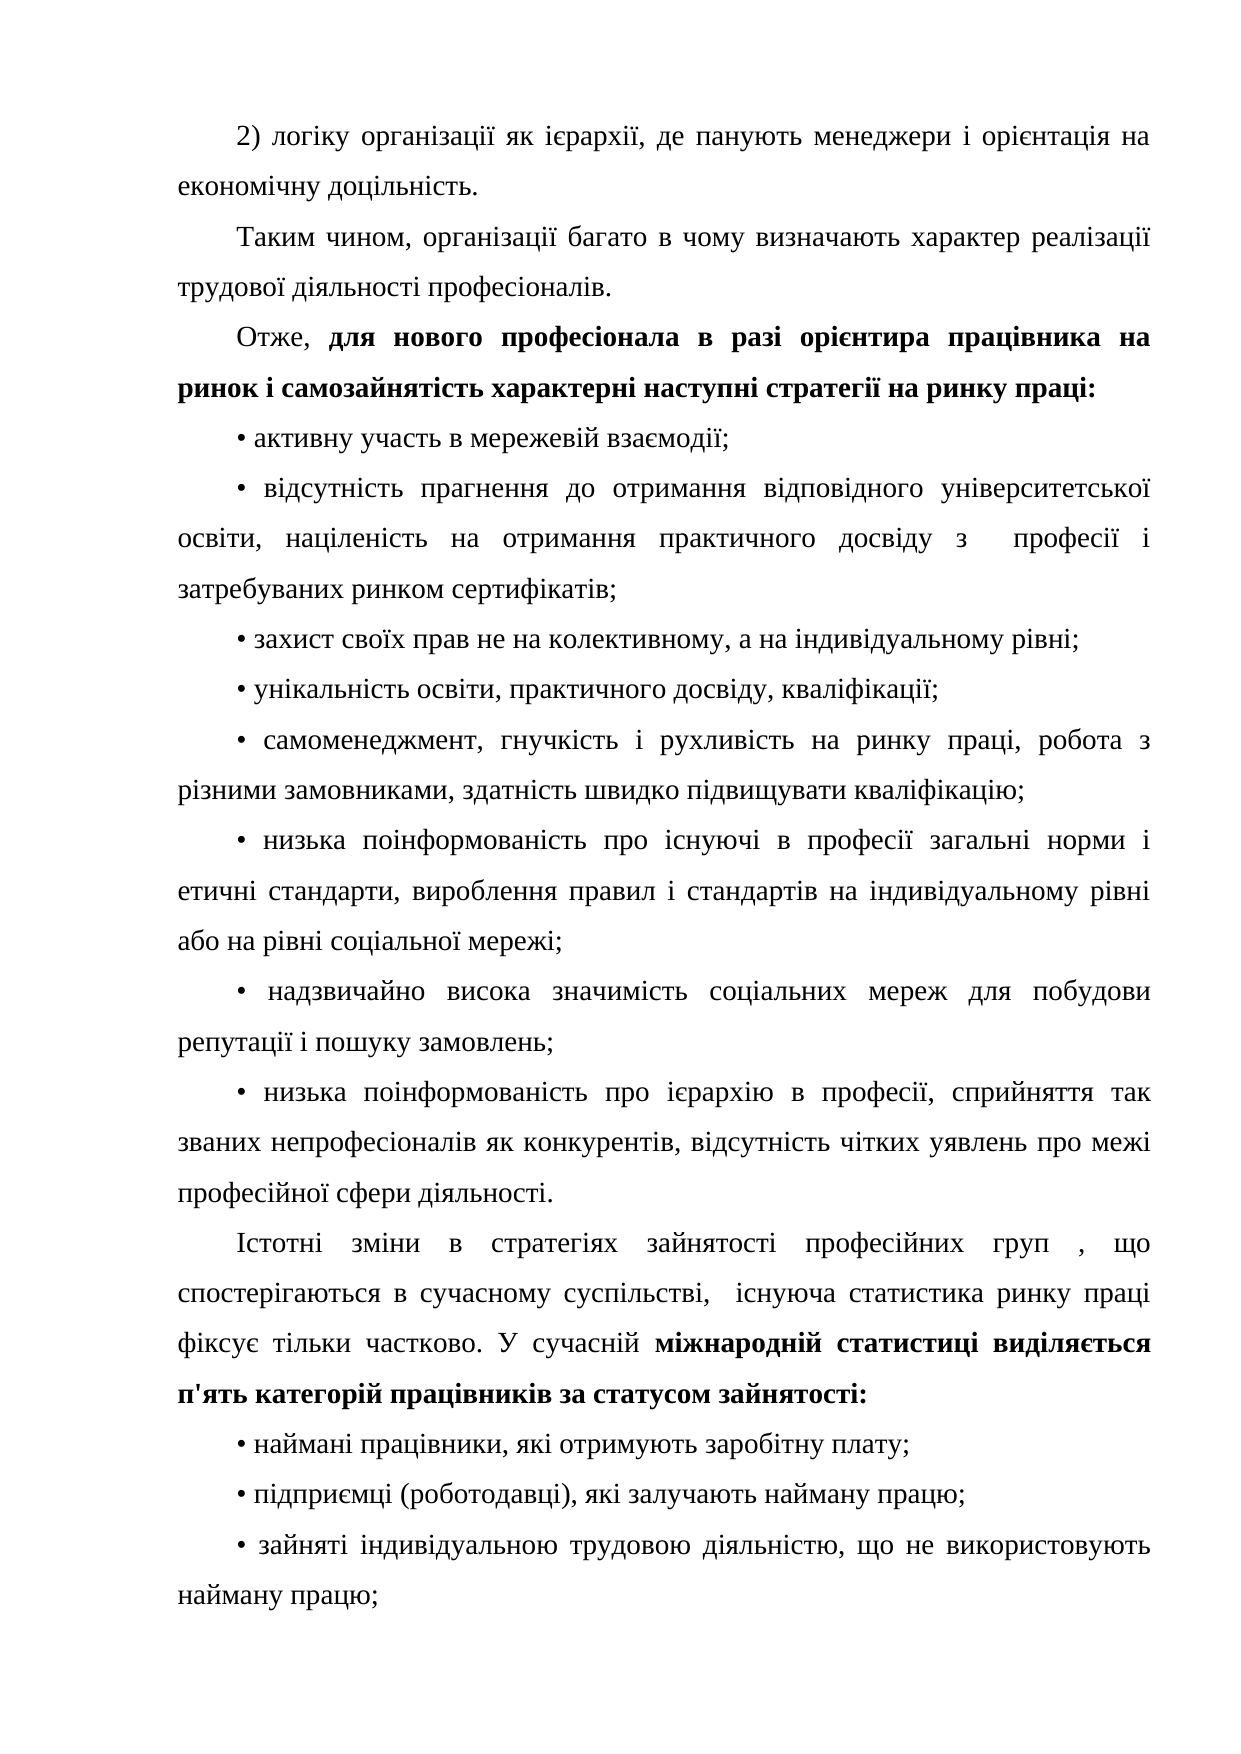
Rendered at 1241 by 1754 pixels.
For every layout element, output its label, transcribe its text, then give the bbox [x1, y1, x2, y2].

text 2) логіку організації як ієрархії, де панують менеджери і орієнтація на економічну доцільність. [177, 118, 1152, 202]
text • активну участь в мережевій взаємодії; [177, 420, 1152, 453]
text • наймані працівники, які отримують заробітну плату; [177, 1426, 1152, 1460]
text • низька поінформованість про існуючі в професії загальні норми і етичні стандарти, вироблення правил і стандартів на індивідуальному рівні або на рівні соціальної мережі; [177, 822, 1152, 957]
text • підприємці (роботодавці), які залучають найману працю; [177, 1477, 1152, 1510]
text Отже, для нового професіонала в разі орієнтира працівника на ринок і самозайнятість характерні наступні стратегії на ринку праці: [177, 319, 1152, 403]
text • самоменеджмент, гнучкість і рухливість на ринку праці, робота з різними замовниками, здатність швидко підвищувати кваліфікацію; [177, 722, 1152, 806]
text Істотні зміни в стратегіях зайнятості професійних груп , що спостерігаються в сучасному суспільстві, існуюча статистика ринку праці фіксує тільки частково. У сучасній міжнародній статистиці виділяється п'ять категорій працівників за статусом зайнятості: [177, 1225, 1152, 1409]
text • унікальність освіти, практичного досвіду, кваліфікації; [177, 672, 1152, 705]
text Таким чином, організації багато в чому визначають характер реалізації трудової діяльності професіоналів. [177, 219, 1152, 303]
text • зайняті індивідуальною трудовою діяльністю, що не використовують найману працю; [177, 1527, 1152, 1611]
text • низька поінформованість про ієрархію в професії, сприйняття так званих непрофесіоналів як конкурентів, відсутність чітких уявлень про межі професійної сфери діяльності. [177, 1074, 1152, 1208]
text • надзвичайно висока значимість соціальних мереж для побудови репутації і пошуку замовлень; [177, 973, 1152, 1057]
text • відсутність прагнення до отримання відповідного університетської освіти, націленість на отримання практичного досвіду з професії і затребуваних ринком сертифікатів; [177, 470, 1152, 604]
text • захист своїх прав не на колективному, а на індивідуальному рівні; [177, 621, 1152, 655]
